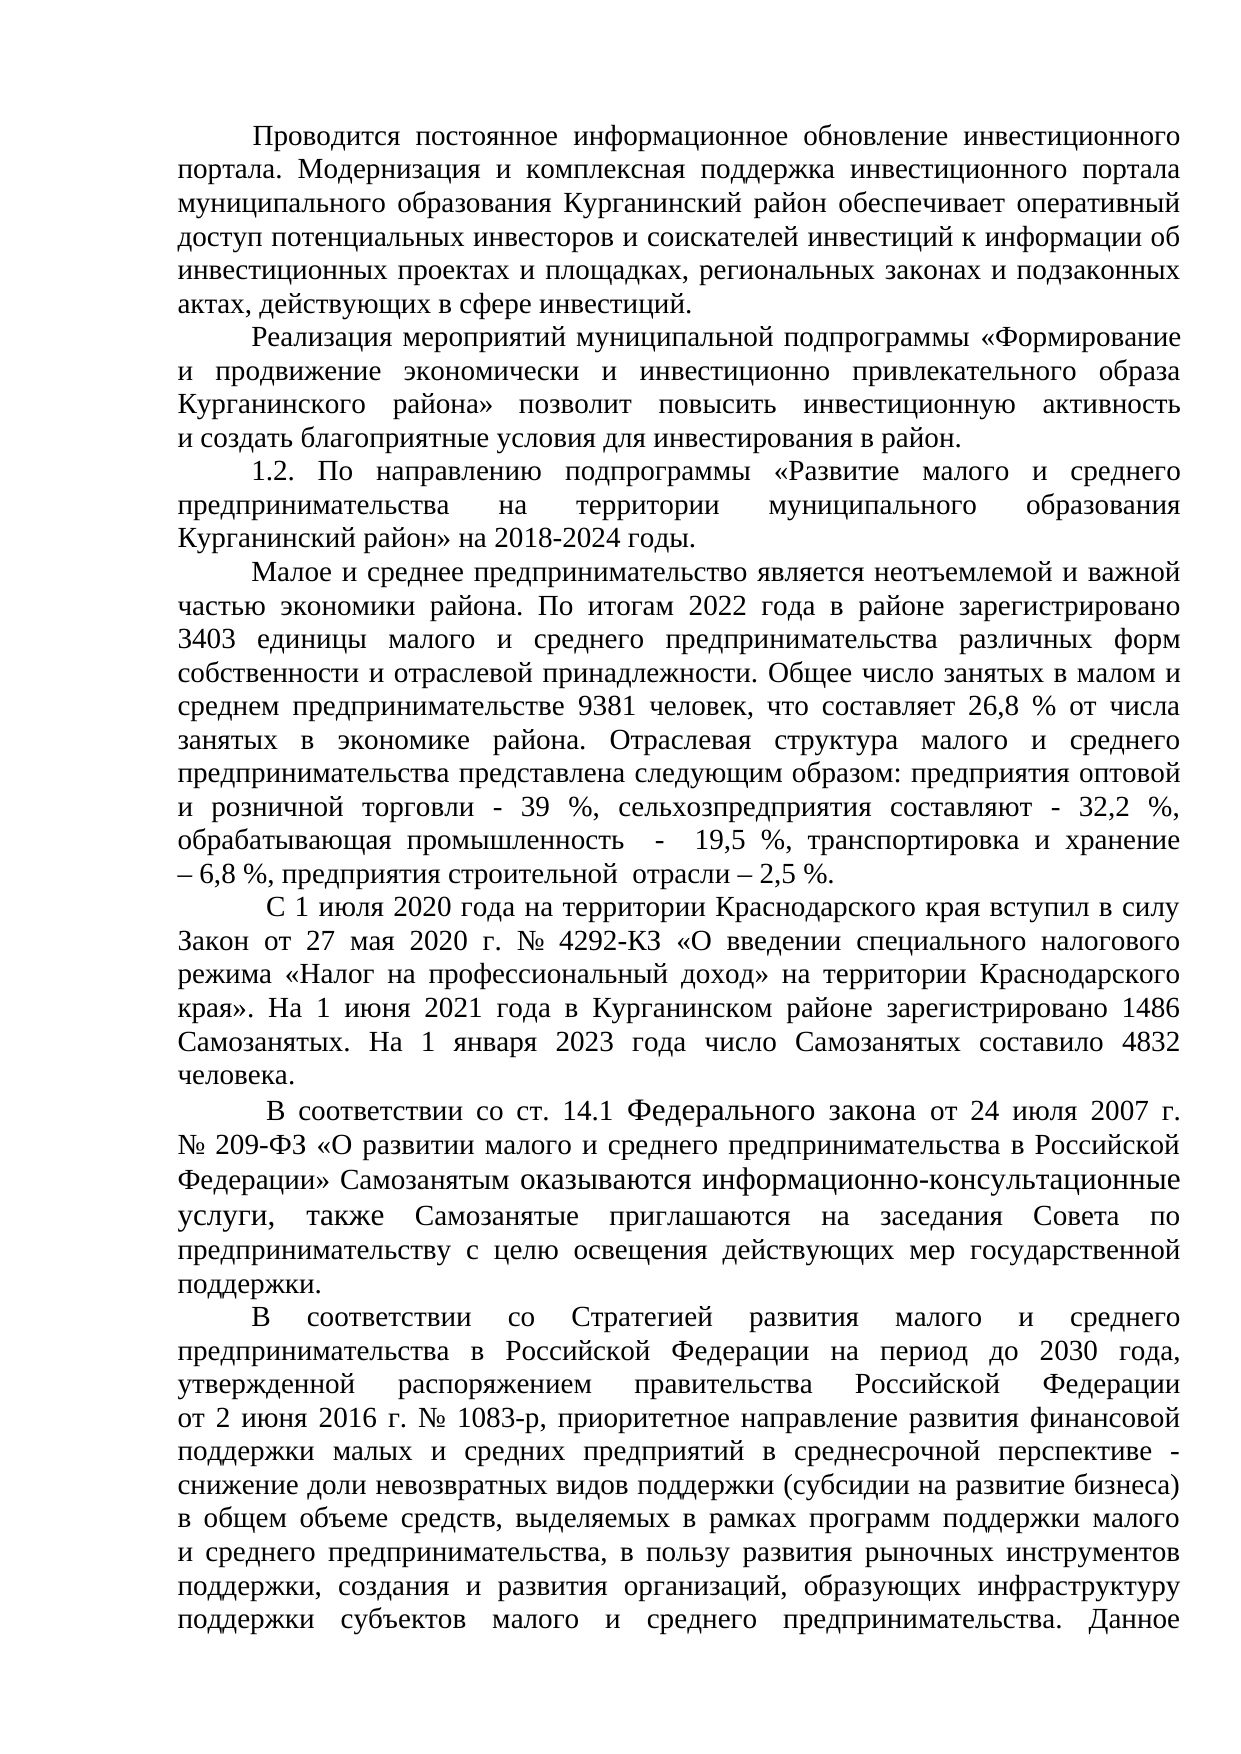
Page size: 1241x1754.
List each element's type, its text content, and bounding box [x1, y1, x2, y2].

text 1.2. По направлению подпрограммы «Развитие малого и среднего предпринимательства на территории муниципального образования Курганинский район» на 2018-2024 годы. [177, 453, 1181, 554]
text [177, 1299, 1181, 1635]
text С 1 июля 2020 года на территории Краснодарского края вступил в силу Закон от 27 мая 2020 г. № 4292-КЗ «О введении специального налогового режима «Налог на профессиональный доход» на территории Краснодарского края». На 1 июня 2021 года в Курганинском районе зарегистрировано 1486 Самозанятых. На 1 января 2023 года число Самозанятых составило 4832 человека. [177, 889, 1181, 1091]
text Проводится постоянное информационное обновление инвестиционного портала. Модернизация и комплексная поддержка инвестиционного портала муниципального образования Курганинский район обеспечивает оперативный доступ потенциальных инвесторов и соискателей инвестиций к информации об инвестиционных проектах и площадках, региональных законах и подзаконных актах, действующих в сфере инвестиций. [177, 118, 1181, 319]
text Малое и среднее предпринимательство является неотъемлемой и важной частью экономики района. По итогам 2022 года в районе зарегистрировано 3403 единицы малого и среднего предпринимательства различных форм собственности и отраслевой принадлежности. Общее число занятых в малом и среднем предпринимательстве 9381 человек, что составляет 26,8 % от числа занятых в экономике района. Отраслевая структура малого и среднего предпринимательства представлена следующим образом: предприятия оптовой и розничной торговли - 39 %, сельхозпредприятия составляют - 32,2 %, обрабатывающая промышленность - 19,5 %, транспортировка и хранение – 6,8 %, предприятия строительной отрасли – 2,5 %. [177, 554, 1181, 889]
title Реализация мероприятий муниципальной подпрограммы «Формирование и продвижение экономически и инвестиционно привлекательного образа Курганинского района» позволит повысить инвестиционную активность и создать благоприятные условия для инвестирования в район. [177, 319, 1181, 453]
text В соответствии со ст. 14.1 Федерального закона от 24 июля 2007 г. № 209-ФЗ «О развитии малого и среднего предпринимательства в Российской Федерации» Самозанятым оказываются информационно-консультационные услуги, также Самозанятые приглашаются на заседания Совета по предпринимательству с целю освещения действующих мер государственной поддержки. [177, 1091, 1181, 1299]
